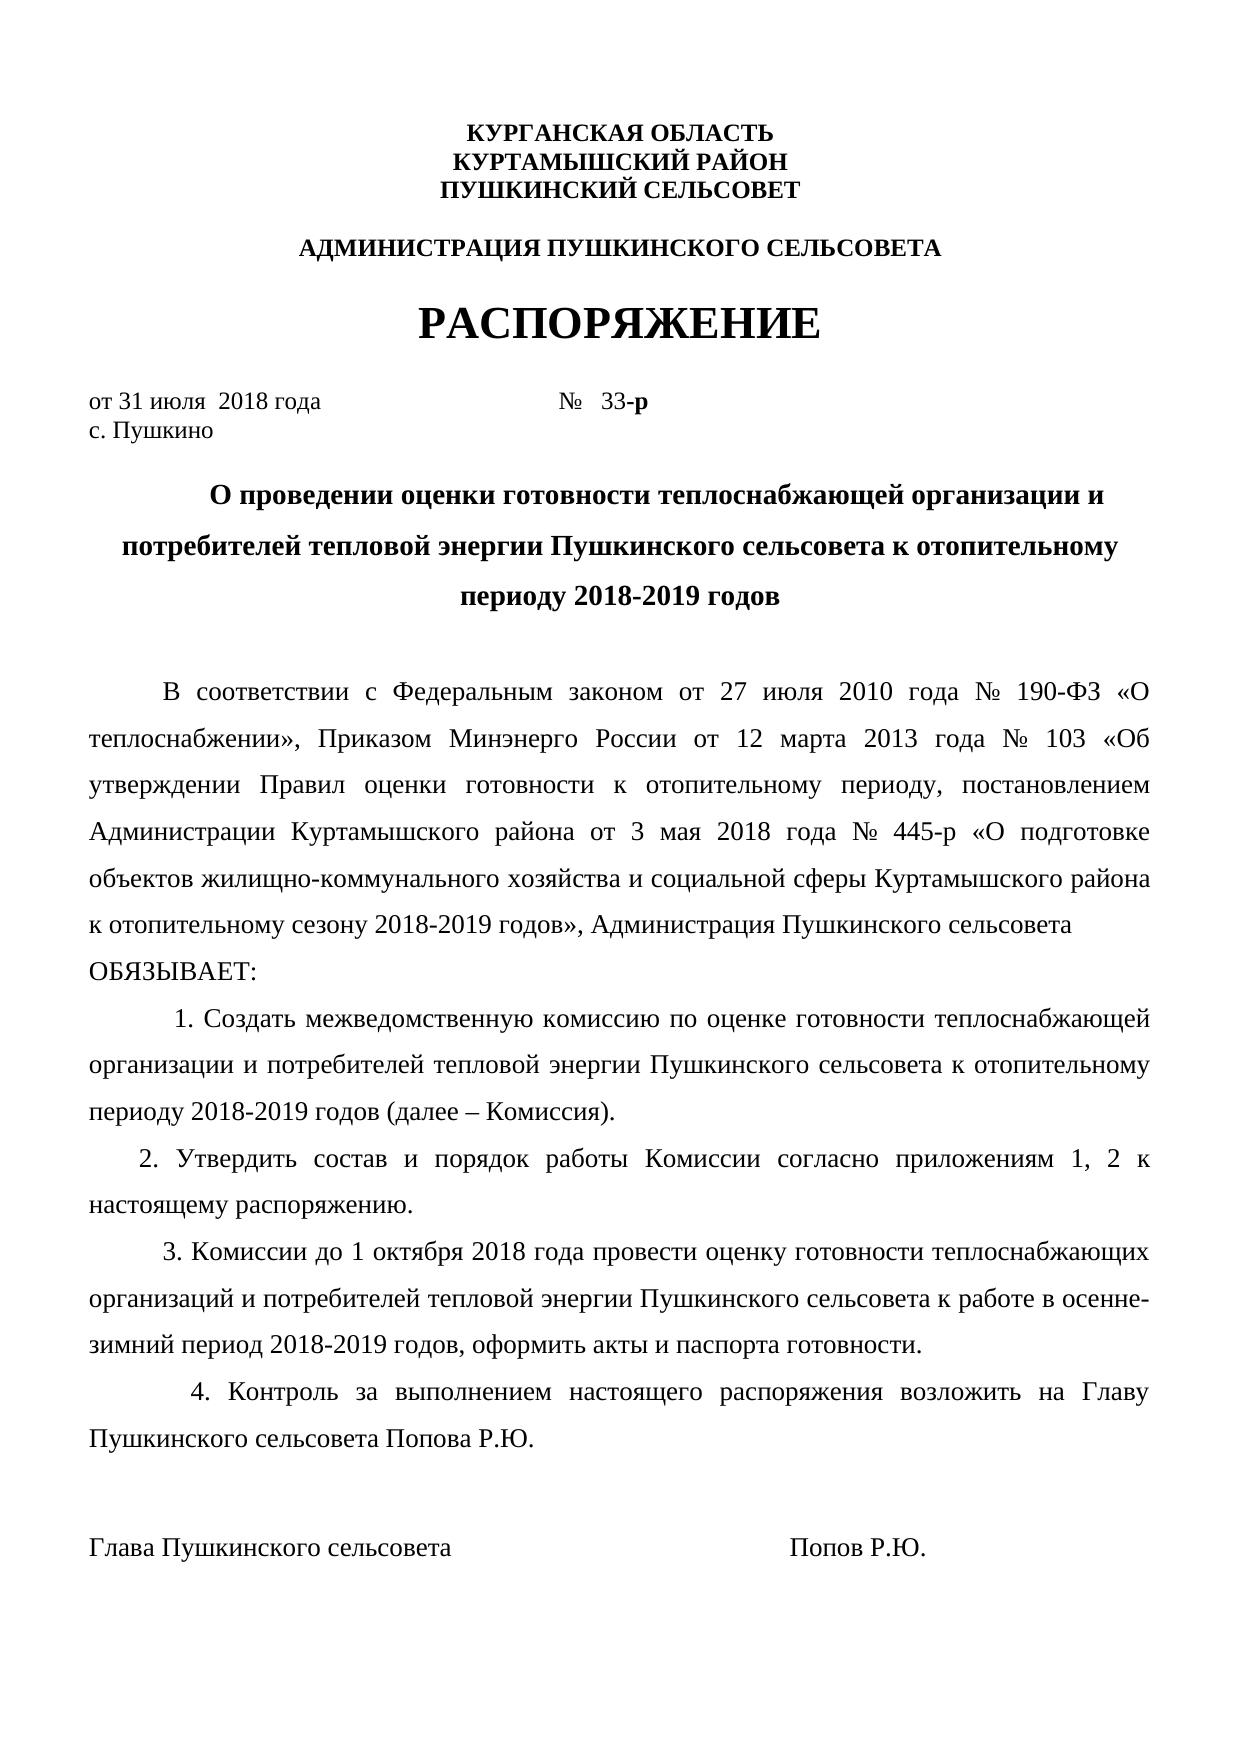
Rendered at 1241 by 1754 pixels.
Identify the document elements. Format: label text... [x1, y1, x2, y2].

text В соответствии с Федеральным законом от 27 июля 2010 года № 190-ФЗ «О теплоснабжении», Приказом Минэнерго России от 12 марта 2013 года № 103 «Об утверждении Правил оценки готовности к отопительному периоду, постановлением Администрации Куртамышского района от 3 мая 2018 года № 445-р «О подготовке объектов жилищно-коммунального хозяйства и социальной сферы Куртамышского района к отопительному сезону 2018-2019 годов», Администрация Пушкинского сельсовета [89, 675, 1152, 939]
subtitle РАСПОРЯЖЕНИЕ [89, 295, 1152, 348]
text ПУШКИНСКИЙ СЕЛЬСОВЕТ [89, 176, 1152, 204]
text КУРТАМЫШСКИЙ РАЙОН [89, 147, 1152, 176]
text ОБЯЗЫВАЕТ: [89, 955, 1152, 986]
text О проведении оценки готовности теплоснабжающей организации и потребителей тепловой энергии Пушкинского сельсовета к отопительному периоду 2018-2019 годов [89, 477, 1152, 612]
text от 31 июля 2018 года № 33-р [89, 386, 1152, 415]
text 4. Контроль за выполнением настоящего распоряжения возложить на Главу Пушкинского сельсовета Попова Р.Ю. [89, 1375, 1152, 1453]
text с. Пушкино [89, 415, 1152, 444]
text 3. Комиссии до 1 октября 2018 года провести оценку готовности теплоснабжающих организаций и потребителей тепловой энергии Пушкинского сельсовета к работе в осенне-зимний период 2018-2019 годов, оформить акты и паспорта готовности. [89, 1235, 1152, 1359]
text АДМИНИСТРАЦИЯ ПУШКИНСКОГО СЕЛЬСОВЕТА [89, 233, 1152, 262]
text 2. Утвердить состав и порядок работы Комиссии согласно приложениям 1, 2 к настоящему распоряжению. [89, 1142, 1152, 1219]
subtitle КУРГАНСКАЯ ОБЛАСТЬ [89, 118, 1152, 147]
text Глава Пушкинского сельсовета Попов Р.Ю. [89, 1531, 1152, 1562]
text 1. Создать межведомственную комиссию по оценке готовности теплоснабжающей организации и потребителей тепловой энергии Пушкинского сельсовета к отопительному периоду 2018-2019 годов (далее – Комиссия). [89, 1002, 1152, 1126]
